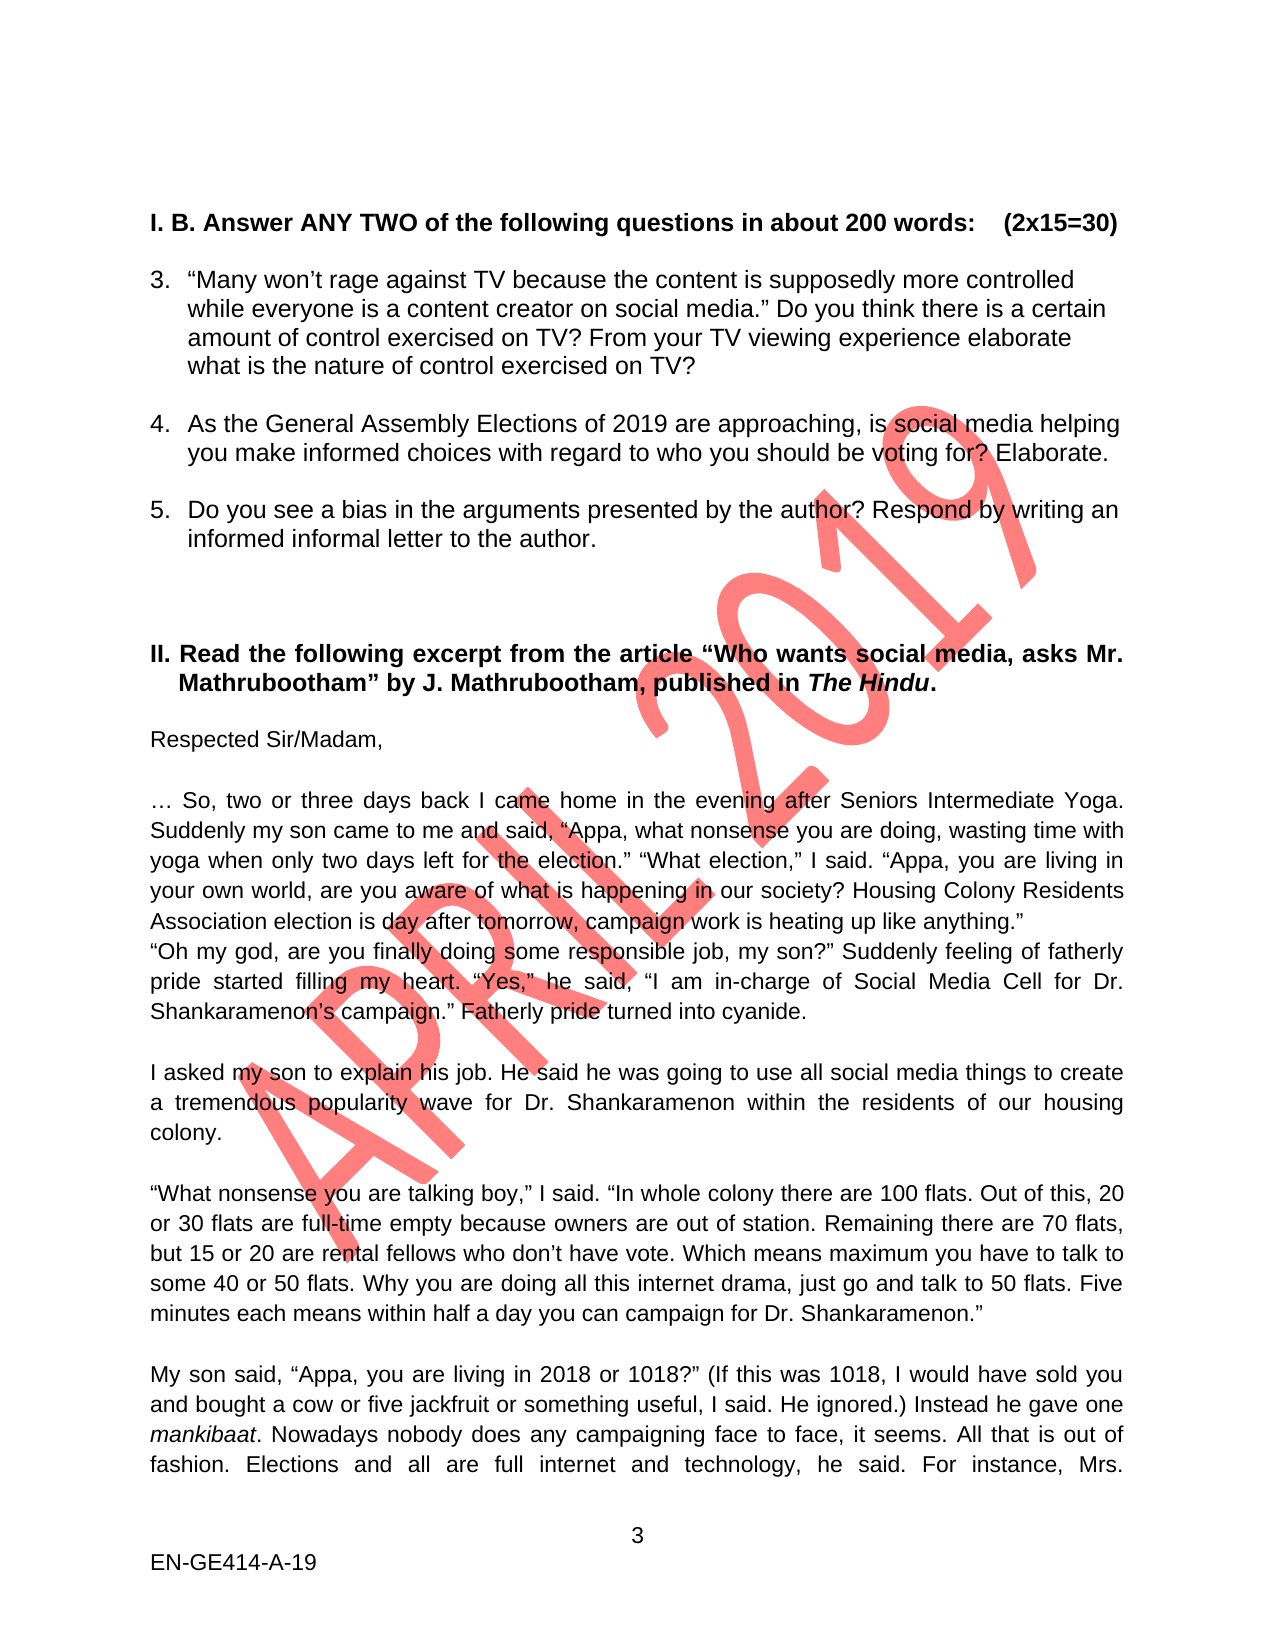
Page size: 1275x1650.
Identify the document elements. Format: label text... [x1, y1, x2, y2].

text Respected Sir/Madam, [150, 726, 1125, 753]
text I asked my son to explain his job. He said he was going to use all social media things to create a tremendous popularity wave for Dr. Shankaramenon within the residents of our housing colony. [150, 1059, 1125, 1146]
list “Many won’t rage against TV because the content is supposedly more controlled while everyone is a content creator on social media.” Do you think there is a certain amount of control exercised on TV? From your TV viewing experience elaborate what is the nature of control exercised on TV? [150, 265, 1125, 380]
text “What nonsense you are talking boy,” I said. “In whole colony there are 100 flats. Out of this, 20 or 30 flats are full-time empty because owners are out of station. Remaining there are 70 flats, but 15 or 20 are rental fellows who don’t have vote. Which means maximum you have to talk to some 40 or 50 flats. Why you are doing all this internet drama, just go and talk to 50 flats. Five minutes each means within half a day you can campaign for Dr. Shankaramenon.” [150, 1179, 1125, 1327]
text II. Read the following excerpt from the article “Who wants social media, asks Mr. Mathrubootham” by J. Mathrubootham, published in The Hindu. [150, 639, 1125, 696]
text … So, two or three days back I came home in the evening after Seniors Intermediate Yoga. Suddenly my son came to me and said, “Appa, what nonsense you are doing, wasting time with yoga when only two days left for the election.” “What election,” I said. “Appa, you are living in your own world, are you aware of what is happening in our society? Housing Colony Residents Association election is day after tomorrow, campaign work is heating up like anything.” [150, 787, 1125, 934]
text “Oh my god, are you finally doing some responsible job, my son?” Suddenly feeling of fatherly pride started filling my heart. “Yes,” he said, “I am in-charge of Social Media Cell for Dr. Shankaramenon’s campaign.” Fatherly pride turned into cyanide. [150, 938, 1125, 1025]
text I. B. Answer ANY TWO of the following questions in about 200 words: (2x15=30) [150, 207, 1125, 236]
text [150, 1361, 1125, 1478]
list Do you see a bias in the arguments presented by the author? Respond by writing an informed informal letter to the author. [150, 495, 1125, 552]
list As the General Assembly Elections of 2019 are approaching, is social media helping you make informed choices with regard to who you should be voting for? Elaborate. [150, 409, 1125, 466]
